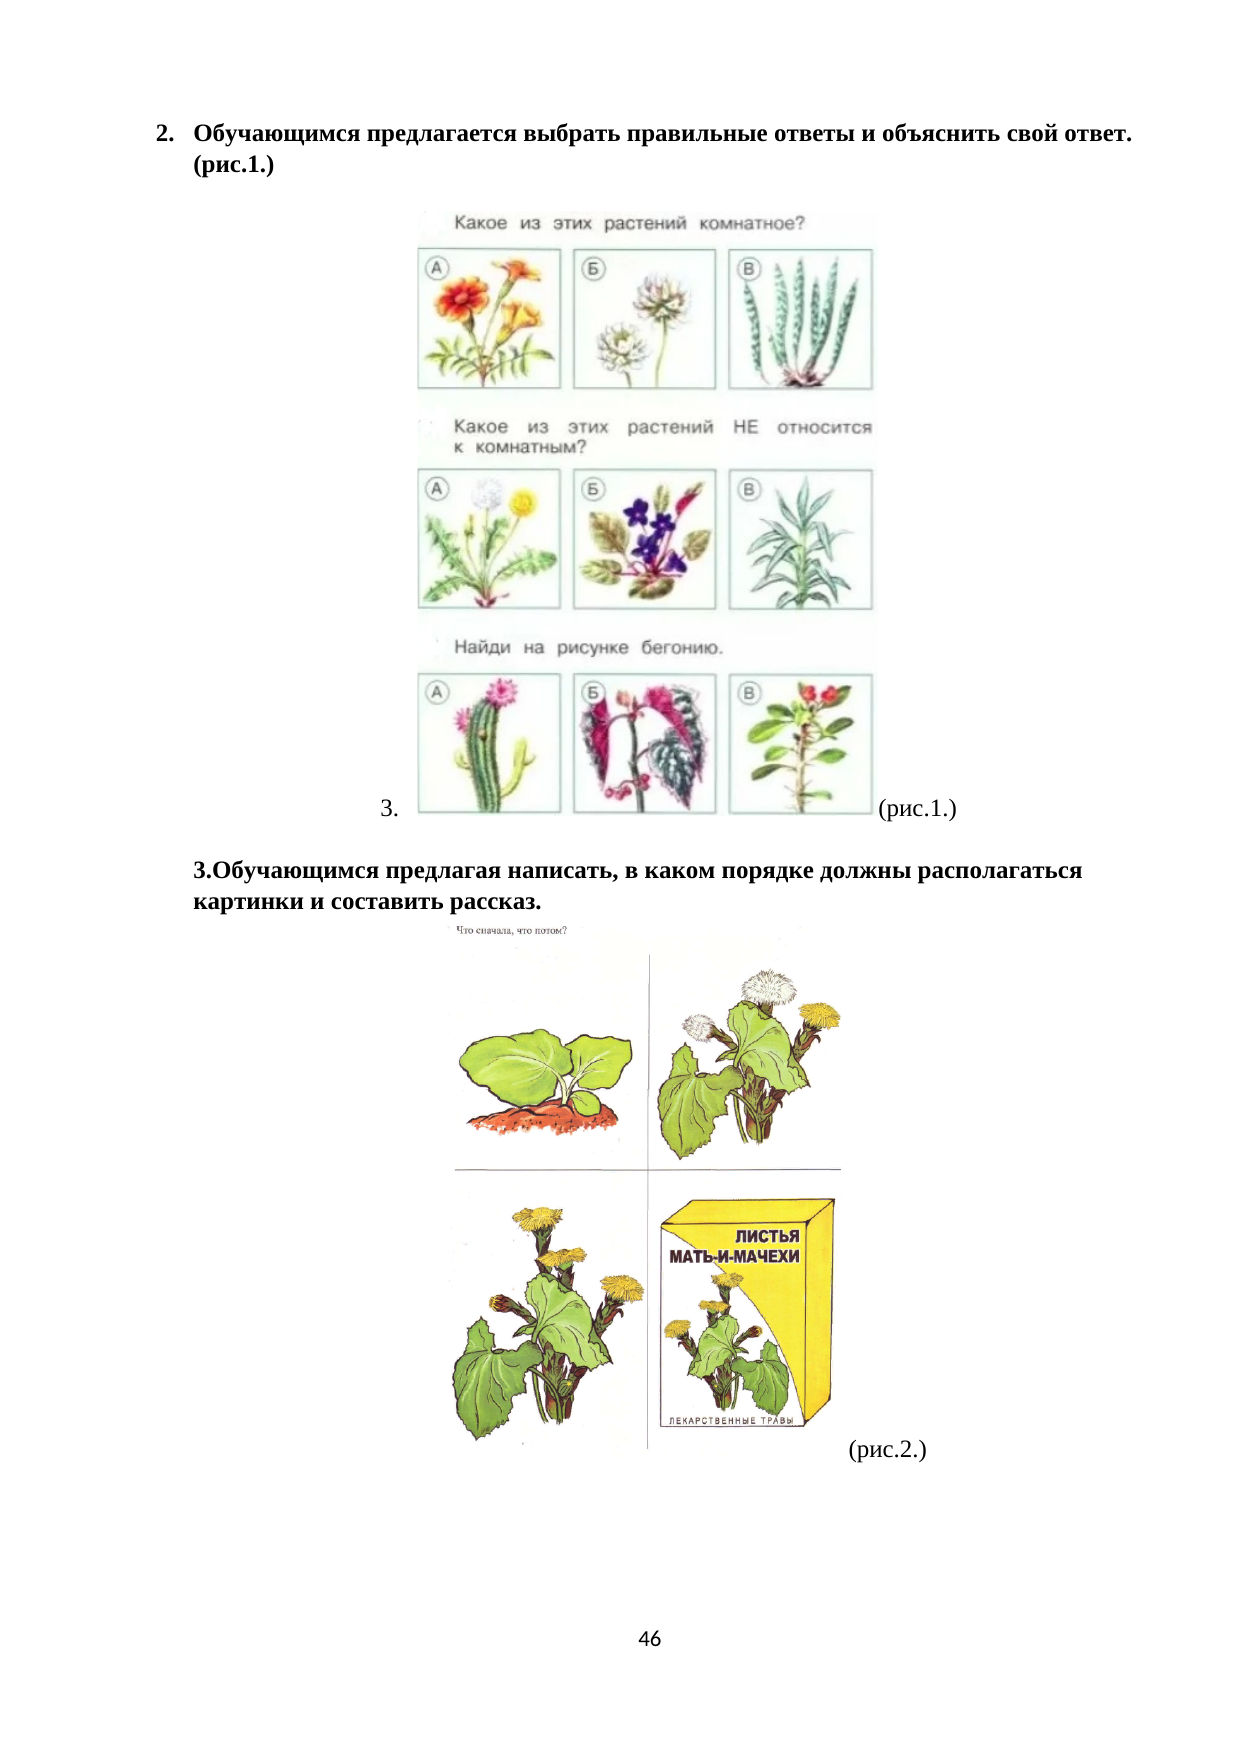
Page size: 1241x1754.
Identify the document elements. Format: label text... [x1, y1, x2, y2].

picture [417, 211, 879, 816]
list Обучающимся предлагается выбрать правильные ответы и объяснить свой ответ. (рис.1.) [156, 118, 1181, 178]
list 3.Обучающимся предлагая написать, в каком порядке должны располагаться картинки и составить рассказ. [193, 855, 1181, 914]
picture [447, 916, 843, 1458]
